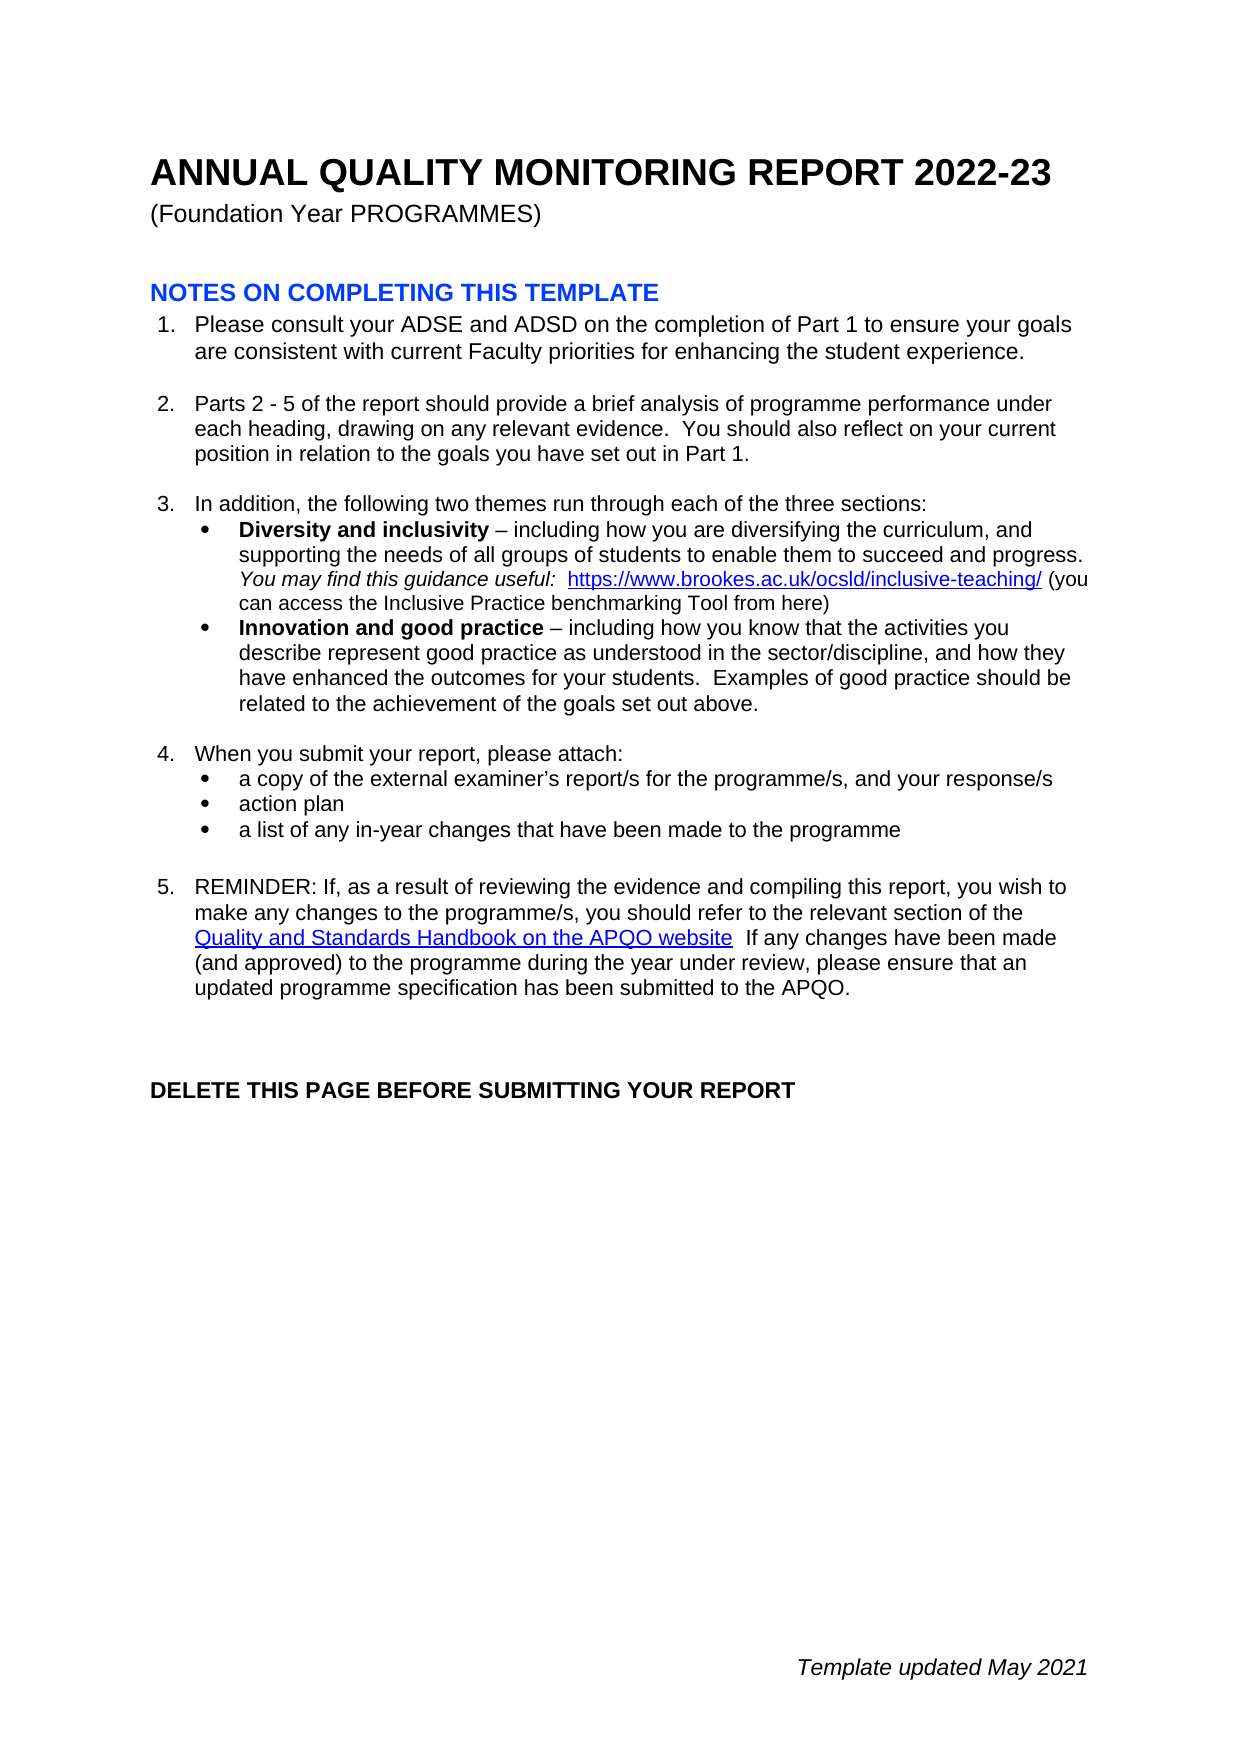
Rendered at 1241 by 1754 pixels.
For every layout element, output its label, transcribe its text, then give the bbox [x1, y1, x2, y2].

text DELETE THIS PAGE BEFORE SUBMITTING YOUR REPORT [150, 1077, 1090, 1103]
list Please consult your ADSE and ADSD on the completion of Part 1 to ensure your goals are consistent with current Faculty priorities for enhancing the student experience. [157, 311, 1090, 364]
list When you submit your report, please attach: [157, 741, 1090, 766]
list Parts 2 - 5 of the report should provide a brief analysis of programme performance under each heading, drawing on any relevant evidence. You should also reflect on your current position in relation to the goals you have set out in Part 1. [157, 390, 1090, 466]
text (Foundation Year PROGRAMMES) [150, 199, 1090, 228]
list REMINDER: If, as a result of reviewing the evidence and compiling this report, you wish to make any changes to the programme/s, you should refer to the relevant section of the Quality and Standards Handbook on the APQO website If any changes have been made (and approved) to the programme during the year under review, please ensure that an updated programme specification has been submitted to the APQO. [157, 874, 1090, 1000]
list action plan [201, 791, 1090, 816]
text NOTES ON COMPLETING THIS TEMPLATE [150, 278, 1090, 307]
list In addition, the following two themes run through each of the three sections: [157, 491, 1090, 516]
list a list of any in-year changes that have been made to the programme [201, 816, 1090, 842]
list a copy of the external examiner’s report/s for the programme/s, and your response/s [201, 766, 1090, 791]
text ANNUAL QUALITY MONITORING REPORT 2022-23 [150, 150, 1090, 193]
list Innovation and good practice – including how you know that the activities you describe represent good practice as understood in the sector/discipline, and how they have enhanced the outcomes for your students. Examples of good practice should be related to the achievement of the goals set out above. [201, 615, 1090, 716]
list Diversity and inclusivity – including how you are diversifying the curriculum, and supporting the needs of all groups of students to enable them to succeed and progress. You may find this guidance useful: https://www.brookes.ac.uk/ocsld/inclusive-teaching/ (you can access the Inclusive Practice benchmarking Tool from here) [201, 516, 1090, 615]
